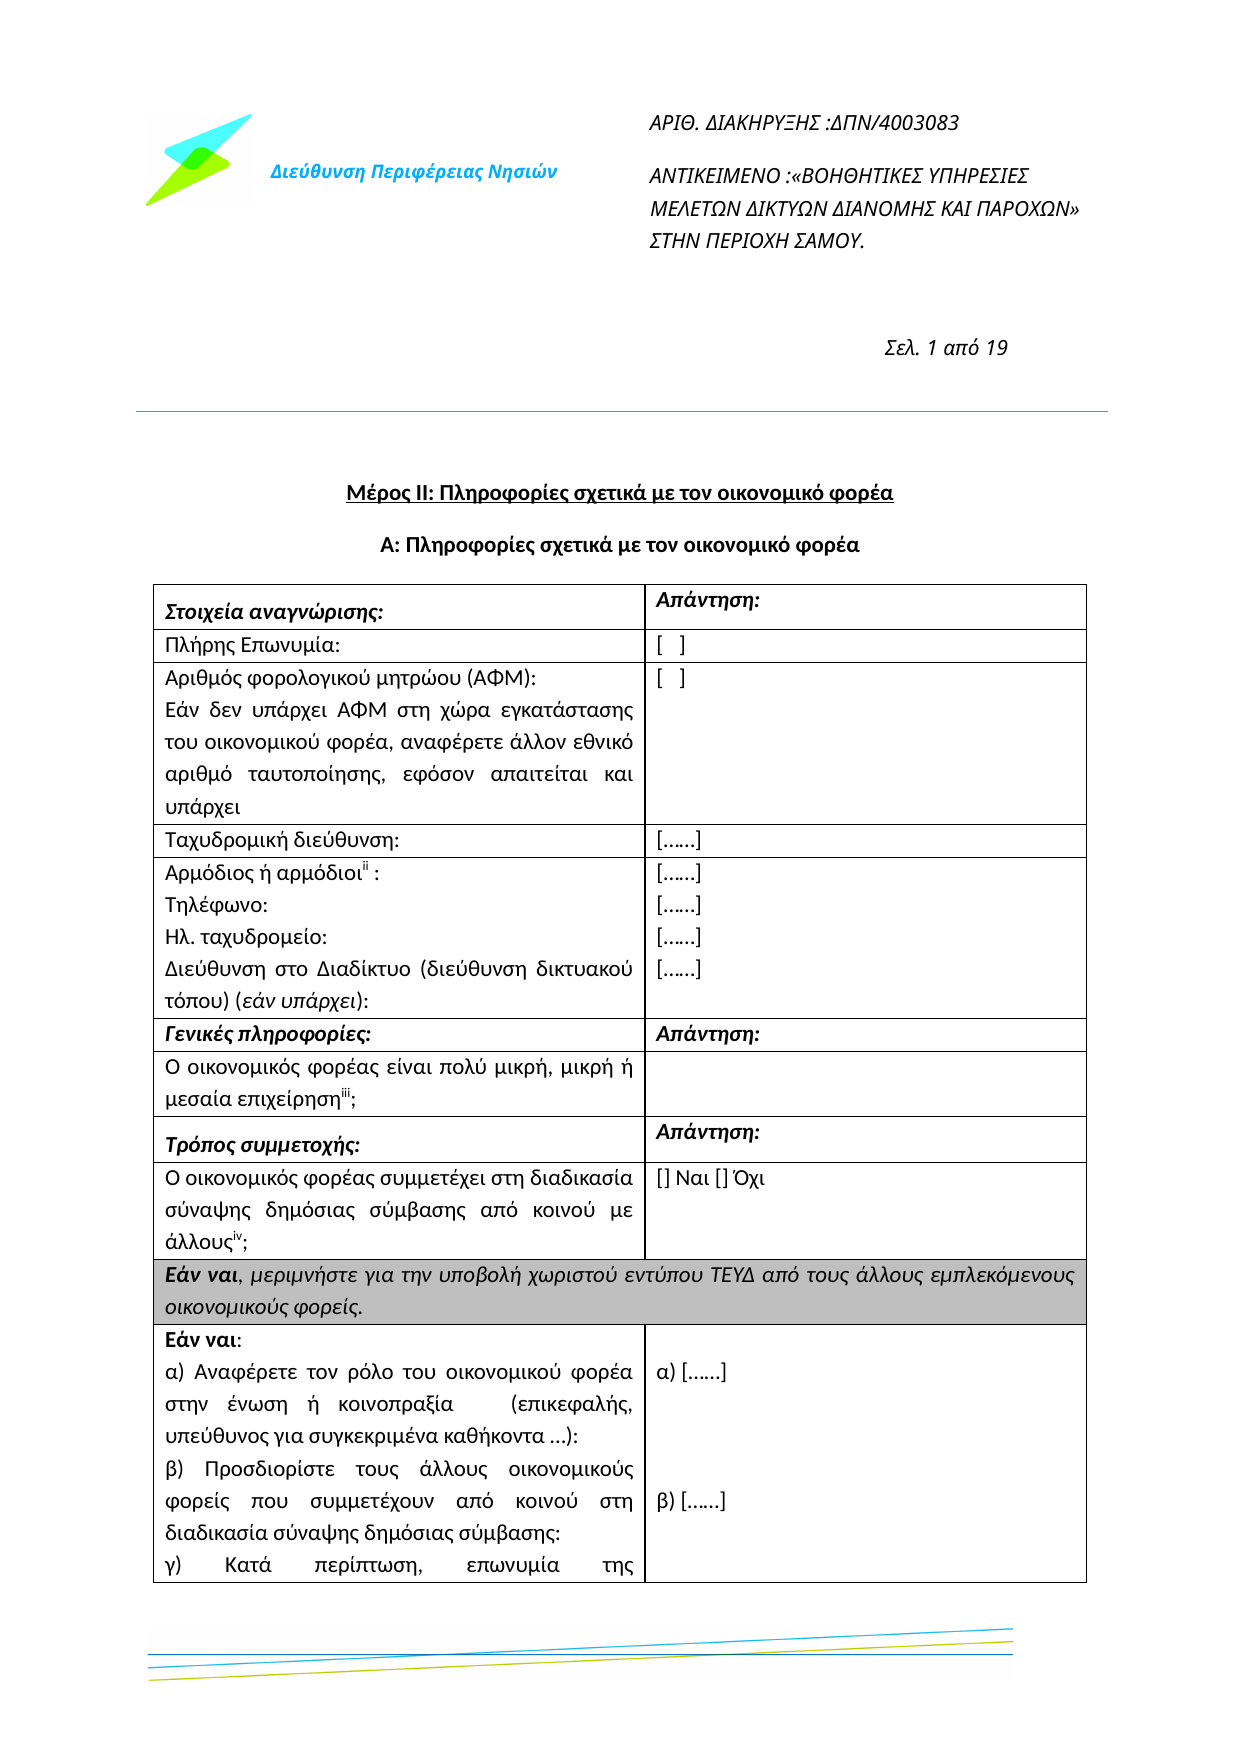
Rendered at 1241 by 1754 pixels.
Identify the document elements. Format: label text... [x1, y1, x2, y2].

table_cell Ο οικονομικός φορέας είναι πολύ μικρή, μικρή ή μεσαία επιχείρηση; [154, 1052, 644, 1116]
table_cell Αρμόδιος ή αρμόδιοι : Τηλέφωνο: Ηλ. ταχυδρομείο: Διεύθυνση στο Διαδίκτυο (διεύθυνση δικτυακού τόπου) (εάν υπάρχει): [154, 858, 644, 1018]
text Μέρος II: Πληροφορίες σχετικά με τον οικονομικό φορέα [148, 478, 1092, 506]
table_cell Εάν ναι, μεριμνήστε για την υποβολή χωριστού εντύπου ΤΕΥΔ από τους άλλους εμπλεκόμενους οικονομικούς φορείς. [154, 1260, 1086, 1324]
table_cell [] Ναι [] Όχι [646, 1163, 1086, 1259]
picture [145, 114, 252, 206]
text Α: Πληροφορίες σχετικά με τον οικονομικό φορέα [148, 531, 1092, 559]
table_cell Ο οικονομικός φορέας συμμετέχει στη διαδικασία σύναψης δημόσιας σύμβασης από κοινού με άλλους; [154, 1163, 644, 1259]
table_header Στοιχεία αναγνώρισης: [154, 585, 644, 629]
table_cell Αριθμός φορολογικού μητρώου (ΑΦΜ): Εάν δεν υπάρχει ΑΦΜ στη χώρα εγκατάστασης του οικονομικού φορέα, αναφέρετε άλλον εθνικό αριθμό ταυτοποίησης, εφόσον απαιτείται και υπάρχει [154, 663, 644, 824]
table_cell [……] [……] [……] [……] [646, 858, 1086, 1018]
table_cell Απάντηση: [646, 1117, 1086, 1162]
table_cell [ ] [646, 630, 1086, 662]
table_cell Τρόπος συμμετοχής: [154, 1117, 644, 1162]
table_cell Απάντηση: [646, 1019, 1086, 1051]
table_cell Ταχυδρομική διεύθυνση: [154, 825, 644, 857]
table_cell [646, 1052, 1086, 1116]
table_cell Πλήρης Επωνυμία: [154, 630, 644, 662]
table_cell Γενικές πληροφορίες: [154, 1019, 644, 1051]
picture [147, 1628, 1014, 1681]
table_cell α) [……] β) [……] γ) [……] [646, 1325, 1086, 1582]
table_header Απάντηση: [646, 585, 1086, 629]
table_cell [ ] [646, 663, 1086, 824]
table_cell [……] [646, 825, 1086, 857]
